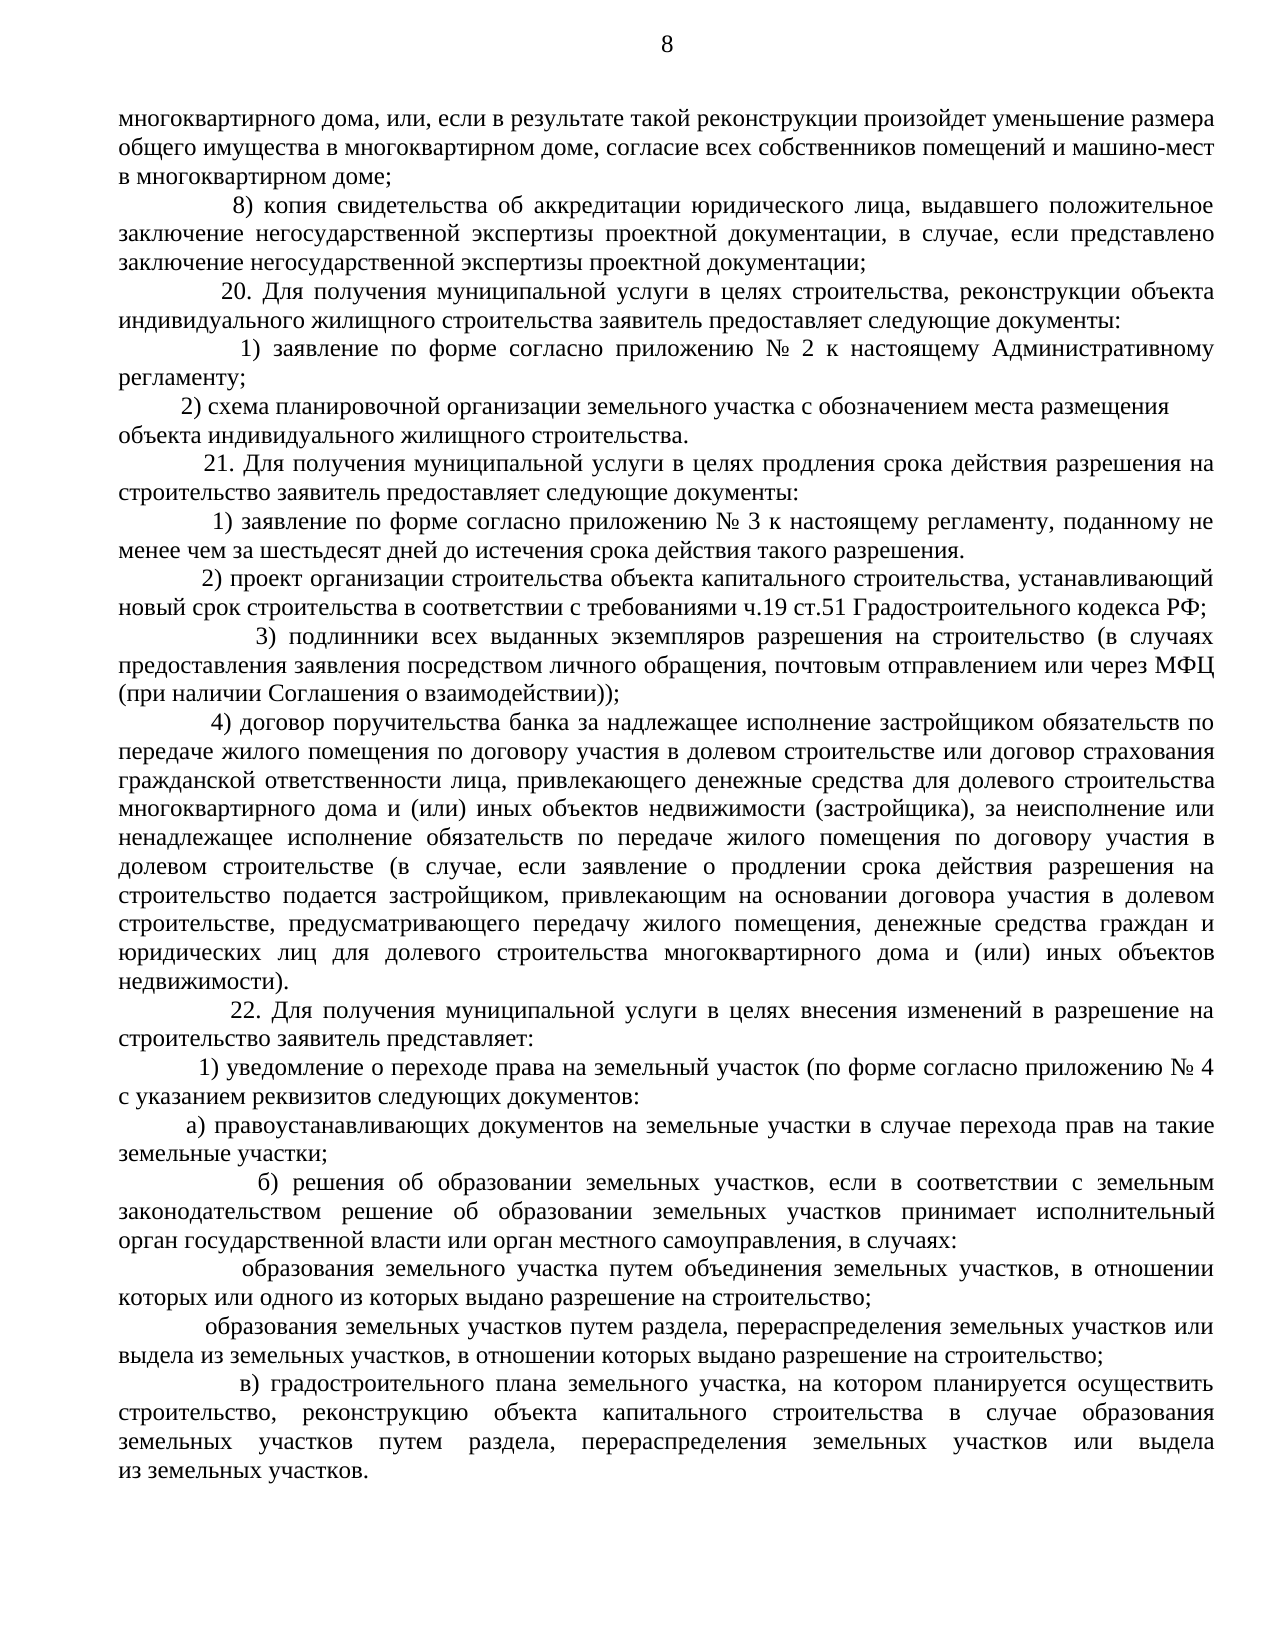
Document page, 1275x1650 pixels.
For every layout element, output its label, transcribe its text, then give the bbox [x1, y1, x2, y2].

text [118, 103, 1216, 190]
text 20. Для получения муниципальной услуги в целях строительства, реконструкции объекта индивидуального жилищного строительства заявитель предоставляет следующие документы: [118, 276, 1216, 333]
text 4) договор поручительства банка за надлежащее исполнение застройщиком обязательств по передаче жилого помещения по договору участия в долевом строительстве или договор страхования гражданской ответственности лица, привлекающего денежные средства для долевого строительства многоквартирного дома и (или) иных объектов недвижимости (застройщика), за неисполнение или ненадлежащее исполнение обязательств по передаче жилого помещения по договору участия в долевом строительстве (в случае, если заявление о продлении срока действия разрешения на строительство подается застройщиком, привлекающим на основании договора участия в долевом строительстве, предусматривающего передачу жилого помещения, денежные средства граждан и юридических лиц для долевого строительства многоквартирного дома и (или) иных объектов недвижимости). [118, 707, 1216, 995]
text б) решения об образовании земельных участков, если в соответствии с земельным законодательством решение об образовании земельных участков принимает исполнительный орган государственной власти или орган местного самоуправления, в случаях: [118, 1167, 1216, 1253]
text 2) схема планировочной организации земельного участка с обозначением места размещения объекта индивидуального жилищного строительства. [118, 391, 1216, 448]
text 2) проект организации строительства объекта капитального строительства, устанавливающий новый срок строительства в соответствии с требованиями ч.19 ст.51 Градостроительного кодекса РФ; [118, 563, 1216, 621]
text 1) уведомление о переходе права на земельный участок (по форме согласно приложению № 4 с указанием реквизитов следующих документов: [118, 1052, 1216, 1110]
text в) градостроительного плана земельного участка, на котором планируется осуществить строительство, реконструкцию объекта капитального строительства в случае образования земельных участков путем раздела, перераспределения земельных участков или выдела из земельных участков. [118, 1368, 1216, 1483]
text образования земельных участков путем раздела, перераспределения земельных участков или выдела из земельных участков, в отношении которых выдано разрешение на строительство; [118, 1311, 1216, 1368]
text 1) заявление по форме согласно приложению № 3 к настоящему регламенту, поданному не менее чем за шестьдесят дней до истечения срока действия такого разрешения. [118, 506, 1216, 563]
text 21. Для получения муниципальной услуги в целях продления срока действия разрешения на строительство заявитель предоставляет следующие документы: [118, 448, 1216, 506]
text 3) подлинники всех выданных экземпляров разрешения на строительство (в случаях предоставления заявления посредством личного обращения, почтовым отправлением или через МФЦ (при наличии Соглашения о взаимодействии)); [118, 621, 1216, 707]
text 8) копия свидетельства об аккредитации юридического лица, выдавшего положительное заключение негосударственной экспертизы проектной документации, в случае, если представлено заключение негосударственной экспертизы проектной документации; [118, 190, 1216, 276]
text а) правоустанавливающих документов на земельные участки в случае перехода прав на такие земельные участки; [118, 1110, 1216, 1167]
text 22. Для получения муниципальной услуги в целях внесения изменений в разрешение на строительство заявитель представляет: [118, 995, 1216, 1052]
text 1) заявление по форме согласно приложению № 2 к настоящему Административному регламенту; [118, 333, 1216, 391]
text образования земельного участка путем объединения земельных участков, в отношении которых или одного из которых выдано разрешение на строительство; [118, 1253, 1216, 1311]
